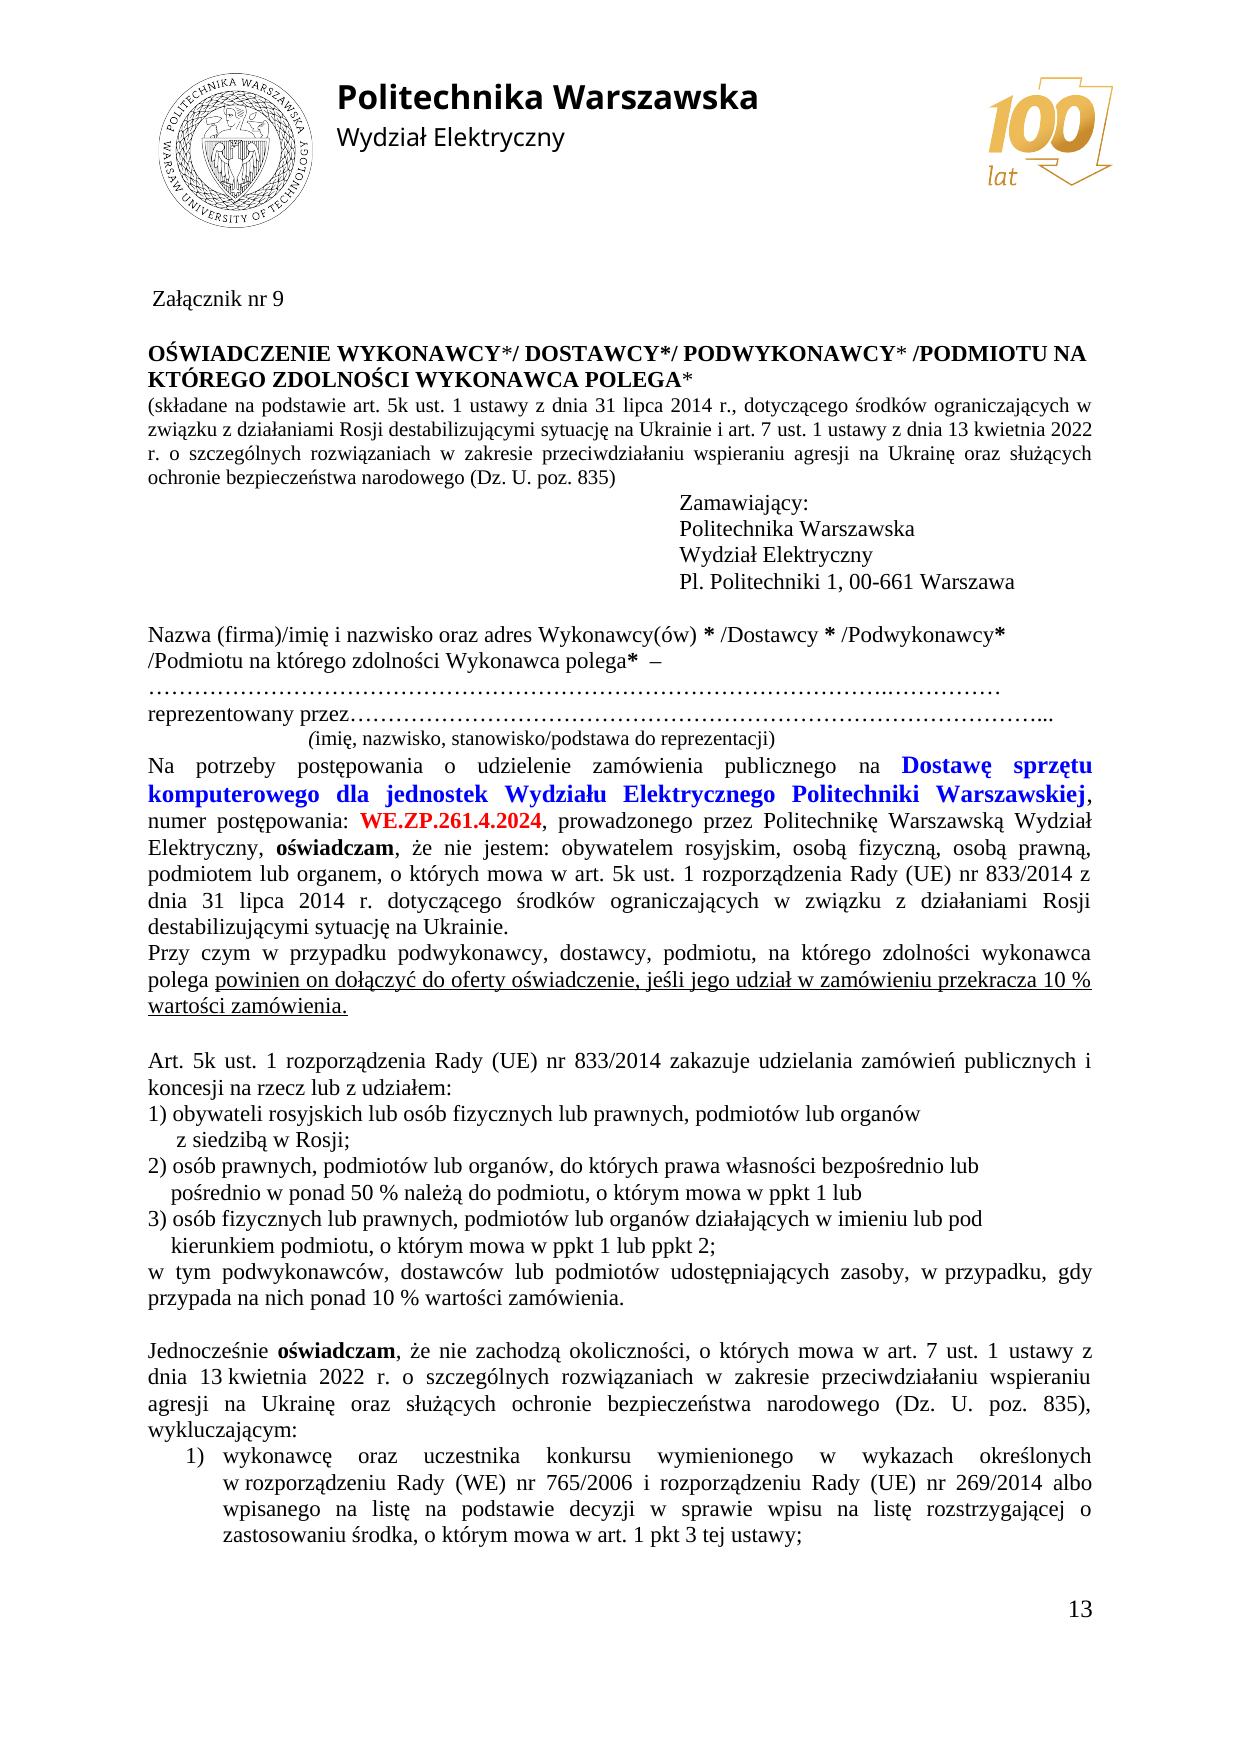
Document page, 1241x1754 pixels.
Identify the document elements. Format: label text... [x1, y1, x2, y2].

text (składane na podstawie art. 5k ust. 1 ustawy z dnia 31 lipca 2014 r., dotyczącego środków ograniczających w związku z działaniami Rosji destabilizującymi sytuację na Ukrainie i art. 7 ust. 1 ustawy z dnia 13 kwietnia 2022 r. o szczególnych rozwiązaniach w zakresie przeciwdziałaniu wspieraniu agresji na Ukrainę oraz służących ochronie bezpieczeństwa narodowego (Dz. U. poz. 835) [148, 393, 1093, 489]
text Pl. Politechniki 1, 00-661 Warszawa [148, 568, 1093, 594]
list 1) obywateli rosyjskich lub osób fizycznych lub prawnych, podmiotów lub organów [148, 1100, 1093, 1126]
text Oświadczenie Wykonawcy*/ DOSTAWCY*/ PODWYKONAWCY* /PODMIOTU NA KTÓREGO ZDOLNOŚCI WYKONAWCA POLEGA* [148, 340, 1093, 393]
picture [988, 77, 1114, 186]
text Nazwa (firma)/imię i nazwisko oraz adres Wykonawcy(ów) * /Dostawcy * /Podwykonawcy* /Podmiotu na którego zdolności Wykonawca polega* – [148, 621, 1093, 673]
picture [158, 73, 313, 228]
text Zamawiający: [148, 489, 1093, 515]
text Wydział Elektryczny [148, 542, 1093, 568]
list 2) osób prawnych, podmiotów lub organów, do których prawa własności bezpośrednio lub [148, 1153, 1093, 1179]
list w tym podwykonawców, dostawców lub podmiotów udostępniających zasoby, w przypadku, gdy przypada na nich ponad 10 % wartości zamówienia. [148, 1258, 1093, 1311]
text Przy czym w przypadku podwykonawcy, dostawcy, podmiotu, na którego zdolności wykonawca polega powinien on dołączyć do oferty oświadczenie, jeśli jego udział w zamówieniu przekracza 10 % wartości zamówienia. [148, 939, 1093, 1018]
list kierunkiem podmiotu, o którym mowa w ppkt 1 lub ppkt 2; [148, 1232, 1093, 1258]
text Załącznik nr 9 [148, 285, 1093, 311]
list pośrednio w ponad 50 % należą do podmiotu, o którym mowa w ppkt 1 lub [148, 1179, 1093, 1205]
text reprezentowany przez………………………………………………………………………………... [148, 700, 1093, 726]
text (imię, nazwisko, stanowisko/podstawa do reprezentacji) [148, 726, 1093, 750]
list Jednocześnie oświadczam, że nie zachodzą okoliczności, o których mowa w art. 7 ust. 1 ustawy z dnia 13 kwietnia 2022 r. o szczególnych rozwiązaniach w zakresie przeciwdziałaniu wspieraniu agresji na Ukrainę oraz służących ochronie bezpieczeństwa narodowego (Dz. U. poz. 835), wykluczającym: [148, 1337, 1093, 1442]
text Politechnika Warszawska [148, 515, 1093, 542]
list z siedzibą w Rosji; [148, 1126, 1093, 1153]
list 3) osób fizycznych lub prawnych, podmiotów lub organów działających w imieniu lub pod [148, 1205, 1093, 1232]
list wykonawcę oraz uczestnika konkursu wymienionego w wykazach określonych w rozporządzeniu Rady (WE) nr 765/2006 i rozporządzeniu Rady (UE) nr 269/2014 albo wpisanego na listę na podstawie decyzji w sprawie wpisu na listę rozstrzygającej o zastosowaniu środka, o którym mowa w art. 1 pkt 3 tej ustawy; [185, 1442, 1093, 1548]
list Art. 5k ust. 1 rozporządzenia Rady (UE) nr 833/2014 zakazuje udzielania zamówień publicznych i koncesji na rzecz lub z udziałem: [148, 1047, 1093, 1100]
text …………………………………………………………………………………….…………… [148, 673, 1093, 700]
text Na potrzeby postępowania o udzielenie zamówienia publicznego na Dostawę sprzętu komputerowego dla jednostek Wydziału Elektrycznego Politechniki Warszawskiej, numer postępowania: WE.ZP.261.4.2024, prowadzonego przez Politechnikę Warszawską Wydział Elektryczny, oświadczam, że nie jestem: obywatelem rosyjskim, osobą fizyczną, osobą prawną, podmiotem lub organem, o których mowa w art. 5k ust. 1 rozporządzenia Rady (UE) nr 833/2014 z dnia 31 lipca 2014 r. dotyczącego środków ograniczających w związku z działaniami Rosji destabilizującymi sytuację na Ukrainie. [148, 750, 1093, 939]
